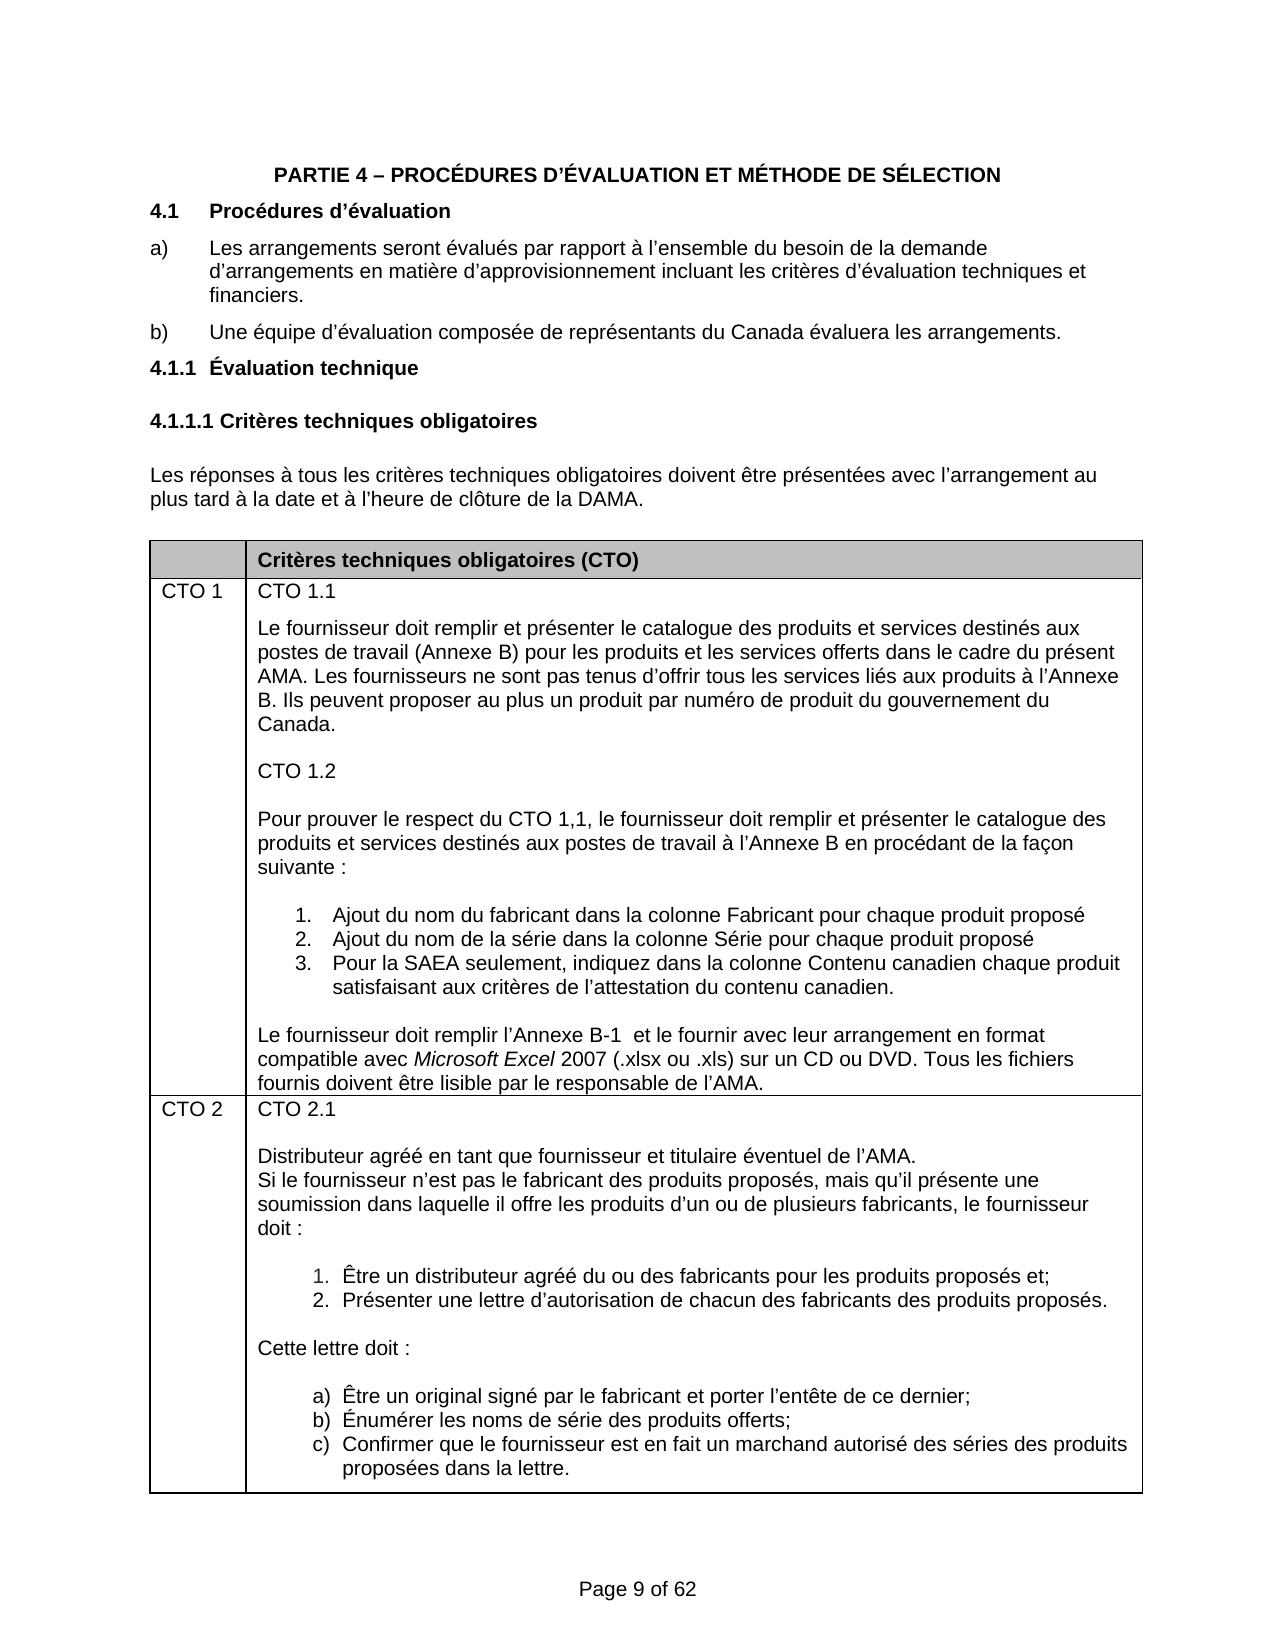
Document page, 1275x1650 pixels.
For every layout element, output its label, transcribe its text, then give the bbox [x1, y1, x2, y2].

text 4.1.1 Évaluation technique [150, 356, 1125, 380]
text 4.1 Procédures d’évaluation [150, 199, 1125, 223]
text 4.1.1.1 Critères techniques obligatoires [150, 409, 1125, 433]
text Les réponses à tous les critères techniques obligatoires doivent être présentées avec l’arrangement au plus tard à la date et à l’heure de clôture de la DAMA. [150, 462, 1125, 510]
table_cell CTO 2.1 Distributeur agréé en tant que fournisseur et titulaire éventuel de l’AMA. Si le fournisseur n’est pas le fabricant des produits proposés, mais qu’il présente une soumission dans laquelle il offre les produits d’un ou de plusieurs fabricants, le fournisseur doit : Être un distributeur agréé du ou des fabricants pour les produits proposés et; Présenter une lettre d’autorisation de chacun des fabricants des produits proposés. Cette lettre doit : Être un original signé par le fabricant et porter l’en­tête de ce dernier; Énumérer les noms de série des produits offerts; Confirmer que le fournisseur est en fait un marchand autorisé des séries des produits proposées dans la lettre. [247, 1095, 1142, 1492]
table_cell CTO 1 [151, 579, 245, 1095]
table_header Critères techniques obligatoires (CTO) [247, 541, 1142, 578]
text a) Les arrangements seront évalués par rapport à l’ensemble du besoin de la demande d’arrangements en matière d’approvisionnement incluant les critères d’évaluation techniques et financiers. [150, 235, 1125, 307]
table_cell CTO 2 [151, 1096, 245, 1492]
text b) Une équipe d’évaluation composée de représentants du Canada évaluera les arrangements. [150, 320, 1125, 344]
text PARTIE 4 – PROCÉDURES D’ÉVALUATION ET MÉTHODE DE SÉLECTION [150, 162, 1125, 186]
table_header [151, 541, 245, 578]
table_cell CTO 1.1 Le fournisseur doit remplir et présenter le catalogue des produits et services destinés aux postes de travail (Annexe B) pour les produits et les services offerts dans le cadre du présent AMA. Les fournisseurs ne sont pas tenus d’offrir tous les services liés aux produits à l’Annexe B. Ils peuvent proposer au plus un produit par numéro de produit du gouvernement du Canada. CTO 1.2 Pour prouver le respect du CTO 1,1, le fournisseur doit remplir et présenter le catalogue des produits et services destinés aux postes de travail à l’Annexe B en procédant de la façon suivante : Ajout du nom du fabricant dans la colonne Fabricant pour chaque produit proposé Ajout du nom de la série dans la colonne Série pour chaque produit proposé Pour la SAEA seulement, indiquez dans la colonne Contenu canadien chaque produit satisfaisant aux critères de l’attestation du contenu canadien. Le fournisseur doit remplir l’Annexe B-1 et le fournir avec leur arrangement en format compatible avec Microsoft Excel 2007 (.xlsx ou .xls) sur un CD ou DVD. Tous les fichiers fournis doivent être lisible par le responsable de l’AMA. [247, 578, 1142, 1095]
